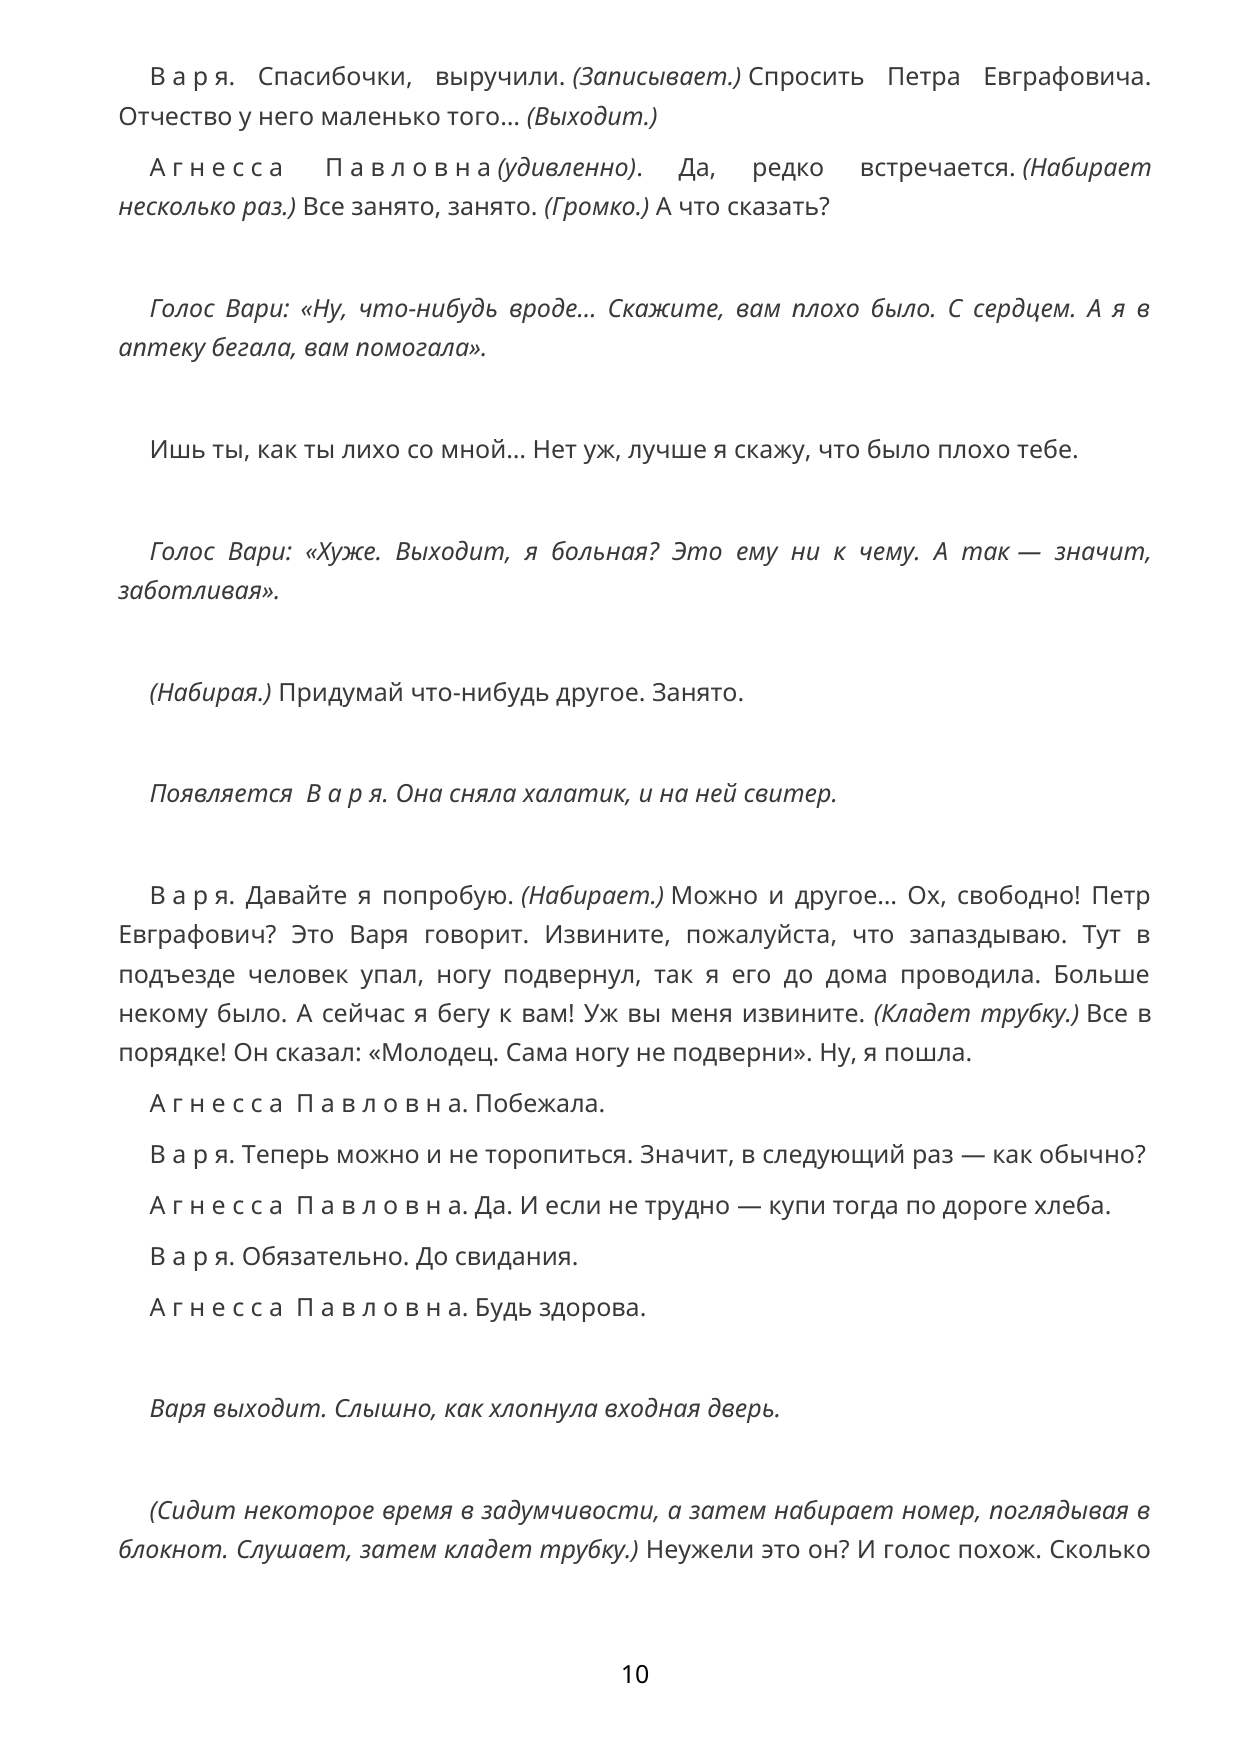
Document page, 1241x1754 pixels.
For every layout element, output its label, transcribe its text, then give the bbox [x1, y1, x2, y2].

text В а р я. Спасибочки, выручили. (Записывает.) Спросить Петра Евграфовича. Отчество у него маленько того… (Выходит.) [118, 59, 1152, 132]
text А г н е с с а П а в л о в н а. Будь здорова. [118, 1289, 1152, 1323]
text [118, 1493, 1152, 1566]
text А г н е с с а П а в л о в н а. Побежала. [118, 1086, 1152, 1119]
text Голос Вари: «Ну, что-нибудь вроде… Скажите, вам плохо было. С сердцем. А я в аптеку бегала, вам помогала». [118, 290, 1152, 363]
text Варя выходит. Слышно, как хлопнула входная дверь. [118, 1391, 1152, 1425]
text Ишь ты, как ты лихо со мной… Нет уж, лучше я скажу, что было плохо тебе. [118, 431, 1152, 465]
text Голос Вари: «Хуже. Выходит, я больная? Это ему ни к чему. А так — значит, заботливая». [118, 533, 1152, 606]
text В а р я. Давайте я попробую. (Набирает.) Можно и другое… Ох, свободно! Петр Евграфович? Это Варя говорит. Извините, пожалуйста, что запаздываю. Тут в подъезде человек упал, ногу подвернул, так я его до дома проводила. Больше некому было. А сейчас я бегу к вам! Уж вы меня извините. (Кладет трубку.) Все в порядке! Он сказал: «Молодец. Сама ногу не подверни». Ну, я пошла. [118, 878, 1152, 1069]
text (Набирая.) Придумай что-нибудь другое. Занято. [118, 674, 1152, 708]
text А г н е с с а П а в л о в н а. Да. И если не трудно — купи тогда по дороге хлеба. [118, 1187, 1152, 1221]
text В а р я. Обязательно. До свидания. [118, 1238, 1152, 1272]
text Появляется В а р я. Она сняла халатик, и на ней свитер. [118, 776, 1152, 810]
text А г н е с с а П а в л о в н а (удивленно). Да, редко встречается. (Набирает несколько раз.) Все занято, занято. (Громко.) А что сказать? [118, 149, 1152, 222]
text В а р я. Теперь можно и не торопиться. Значит, в следующий раз — как обычно? [118, 1136, 1152, 1171]
